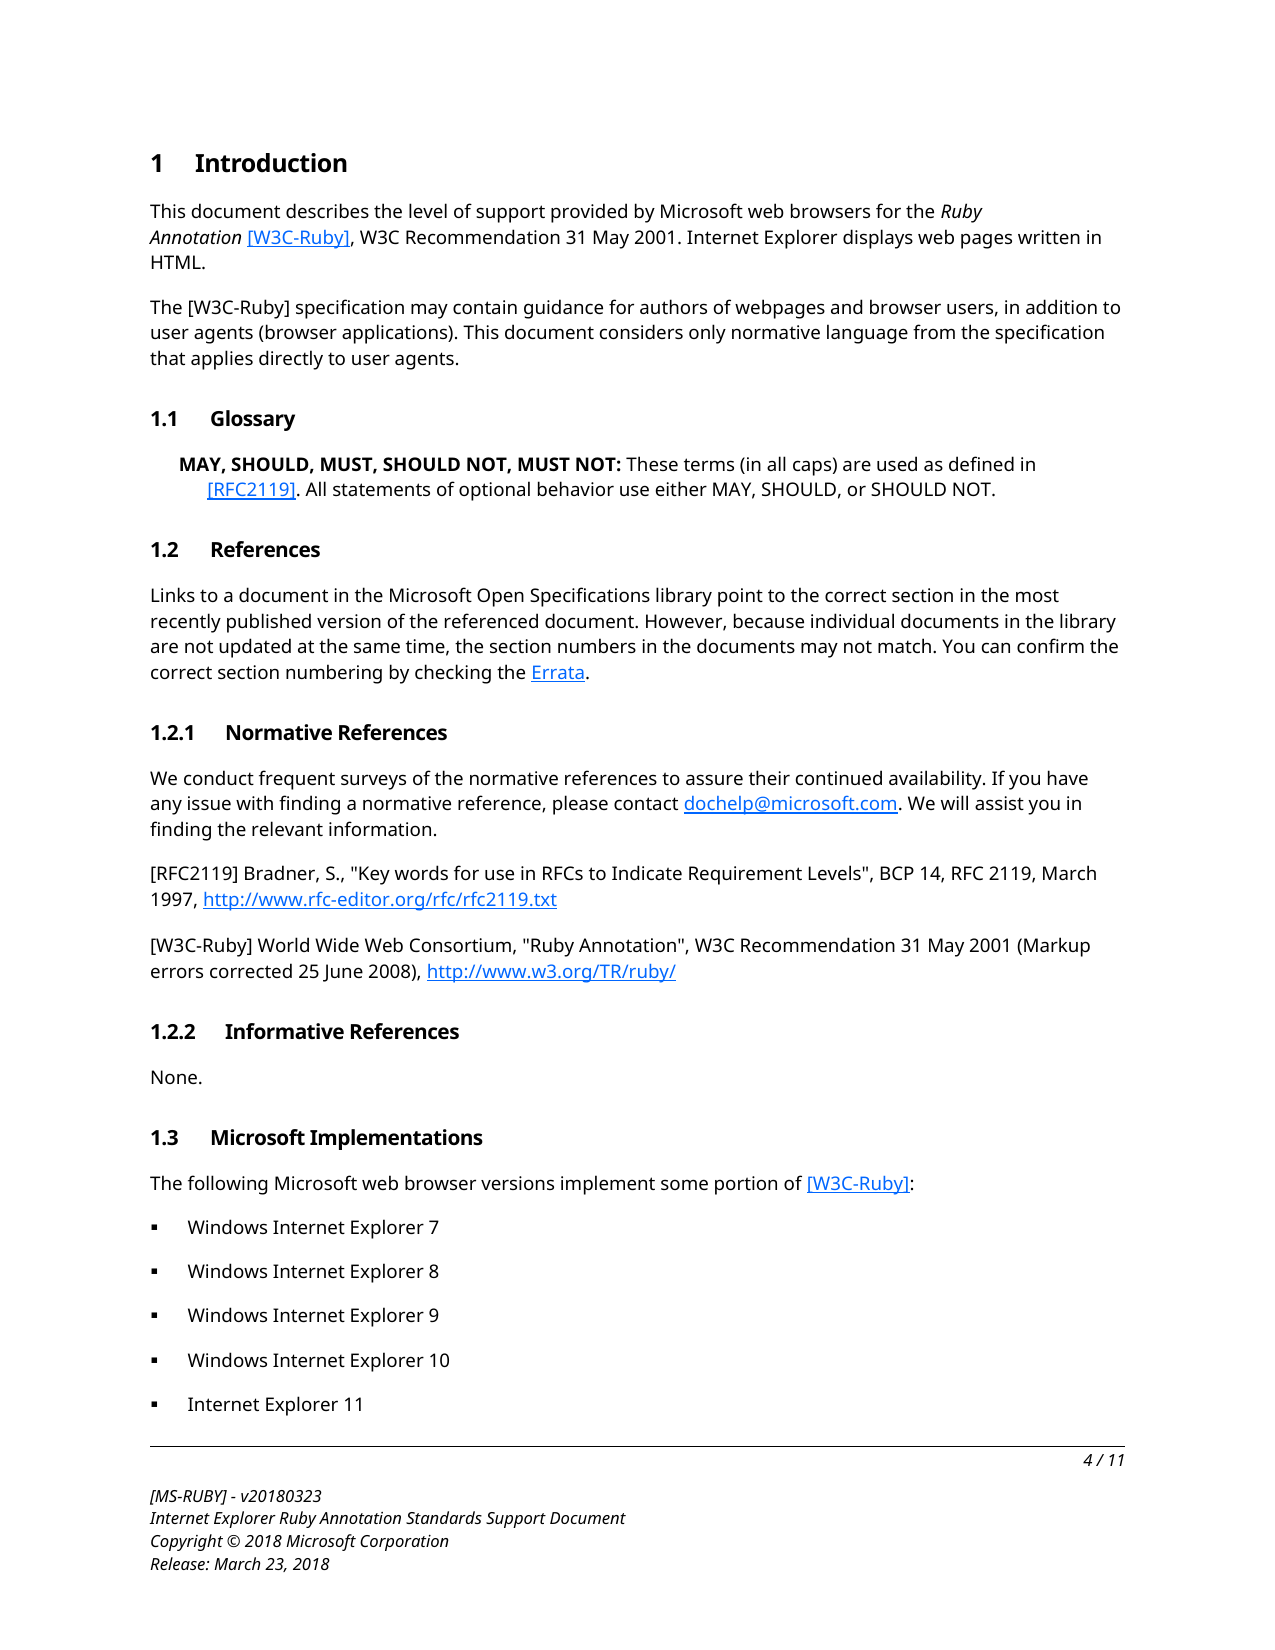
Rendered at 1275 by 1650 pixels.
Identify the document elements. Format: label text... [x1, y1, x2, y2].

text The following Microsoft web browser versions implement some portion of [W3C-Ruby]: [150, 1170, 1125, 1196]
list Windows Internet Explorer 9 [150, 1303, 1125, 1328]
subtitle References [150, 535, 1125, 564]
subtitle Informative References [150, 1017, 1125, 1045]
text This document describes the level of support provided by Microsoft web browsers for the Ruby Annotation [W3C-Ruby], W3C Recommendation 31 May 2001. Internet Explorer displays web pages written in HTML. [150, 199, 1125, 275]
text Links to a document in the Microsoft Open Specifications library point to the correct section in the most recently published version of the referenced document. However, because individual documents in the library are not updated at the same time, the section numbers in the documents may not match. You can confirm the correct section numbering by checking the Errata. [150, 583, 1125, 685]
text [W3C-Ruby] World Wide Web Consortium, "Ruby Annotation", W3C Recommendation 31 May 2001 (Markup errors corrected 25 June 2008), http://www.w3.org/TR/ruby/ [150, 932, 1125, 983]
list Windows Internet Explorer 8 [150, 1258, 1125, 1284]
text MAY, SHOULD, MUST, SHOULD NOT, MUST NOT: These terms (in all caps) are used as defined in [RFC2119]. All statements of optional behavior use either MAY, SHOULD, or SHOULD NOT. [178, 451, 1125, 502]
text None. [150, 1064, 1125, 1089]
subtitle Normative References [150, 718, 1125, 746]
list Windows Internet Explorer 7 [150, 1214, 1125, 1240]
subtitle Introduction [150, 146, 1125, 180]
list Windows Internet Explorer 10 [150, 1347, 1125, 1373]
text [RFC2119] Bradner, S., "Key words for use in RFCs to Indicate Requirement Levels", BCP 14, RFC 2119, March 1997, http://www.rfc-editor.org/rfc/rfc2119.txt [150, 861, 1125, 912]
text We conduct frequent surveys of the normative references to assure their continued availability. If you have any issue with finding a normative reference, please contact dochelp@microsoft.com. We will assist you in finding the relevant information. [150, 765, 1125, 842]
text The [W3C-Ruby] specification may contain guidance for authors of webpages and browser users, in addition to user agents (browser applications). This document considers only normative language from the specification that applies directly to user agents. [150, 294, 1125, 371]
list Internet Explorer 11 [150, 1391, 1125, 1417]
subtitle Glossary [150, 404, 1125, 432]
subtitle Microsoft Implementations [150, 1123, 1125, 1151]
